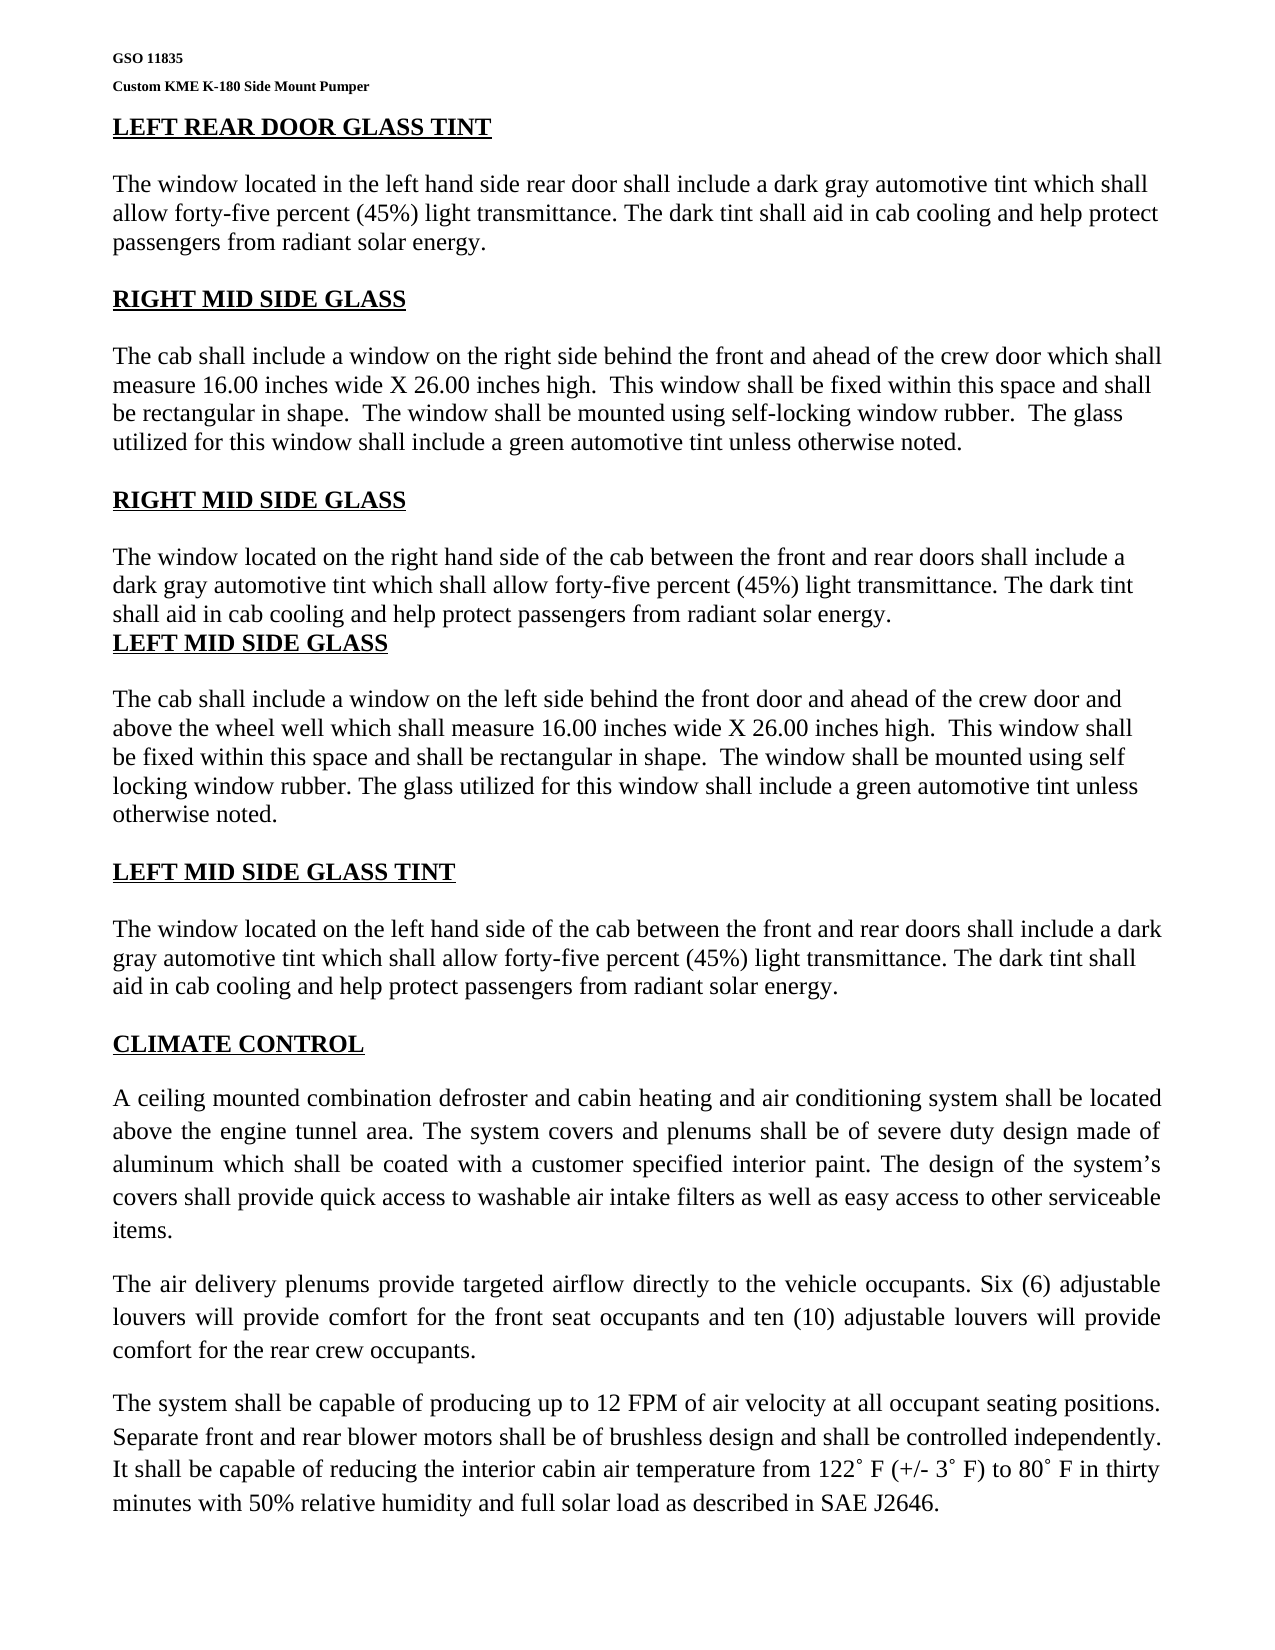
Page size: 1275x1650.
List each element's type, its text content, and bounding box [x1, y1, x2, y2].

text CLIMATE CONTROL [112, 1029, 1162, 1058]
text The cab shall include a window on the right side behind the front and ahead of the crew door which shall measure 16.00 inches wide X 26.00 inches high. This window shall be fixed within this space and shall be rectangular in shape. The window shall be mounted using self-locking window rubber. The glass utilized for this window shall include a green automotive tint unless otherwise noted. [112, 341, 1162, 456]
text The cab shall include a window on the left side behind the front door and ahead of the crew door and above the wheel well which shall measure 16.00 inches wide X 26.00 inches high. This window shall be fixed within this space and shall be rectangular in shape. The window shall be mounted using self locking window rubber. The glass utilized for this window shall include a green automotive tint unless otherwise noted. [112, 684, 1162, 828]
text RIGHT MID SIDE GLASS [112, 485, 1172, 513]
text RIGHT MID SIDE GLASS [112, 284, 1162, 313]
text The window located on the left hand side of the cab between the front and rear doors shall include a dark gray automotive tint which shall allow forty-five percent (45%) light transmittance. The dark tint shall aid in cab cooling and help protect passengers from radiant solar energy. [112, 914, 1162, 1000]
text The system shall be capable of producing up to 12 FPM of air velocity at all occupant seating positions. Separate front and rear blower motors shall be of brushless design and shall be controlled independently. It shall be capable of reducing the interior cabin air temperature from 122˚ F (+/- 3˚ F) to 80˚ F in thirty minutes with 50% relative humidity and full solar load as described in SAE J2646. [112, 1388, 1162, 1516]
text LEFT REAR DOOR GLASS TINT [112, 112, 1162, 141]
text The air delivery plenums provide targeted airflow directly to the vehicle occupants. Six (6) adjustable louvers will provide comfort for the front seat occupants and ten (10) adjustable louvers will provide comfort for the rear crew occupants. [112, 1269, 1162, 1363]
text The window located in the left hand side rear door shall include a dark gray automotive tint which shall allow forty-five percent (45%) light transmittance. The dark tint shall aid in cab cooling and help protect passengers from radiant solar energy. [112, 169, 1162, 256]
text A ceiling mounted combination defroster and cabin heating and air conditioning system shall be located above the engine tunnel area. The system covers and plenums shall be of severe duty design made of aluminum which shall be coated with a customer specified interior paint. The design of the system’s covers shall provide quick access to washable air intake filters as well as easy access to other serviceable items. [112, 1083, 1162, 1243]
text LEFT MID SIDE GLASS [112, 628, 1162, 657]
text LEFT MID SIDE GLASS TINT [112, 857, 1162, 886]
text The window located on the right hand side of the cab between the front and rear doors shall include a dark gray automotive tint which shall allow forty-five percent (45%) light transmittance. The dark tint shall aid in cab cooling and help protect passengers from radiant solar energy. [112, 542, 1162, 628]
